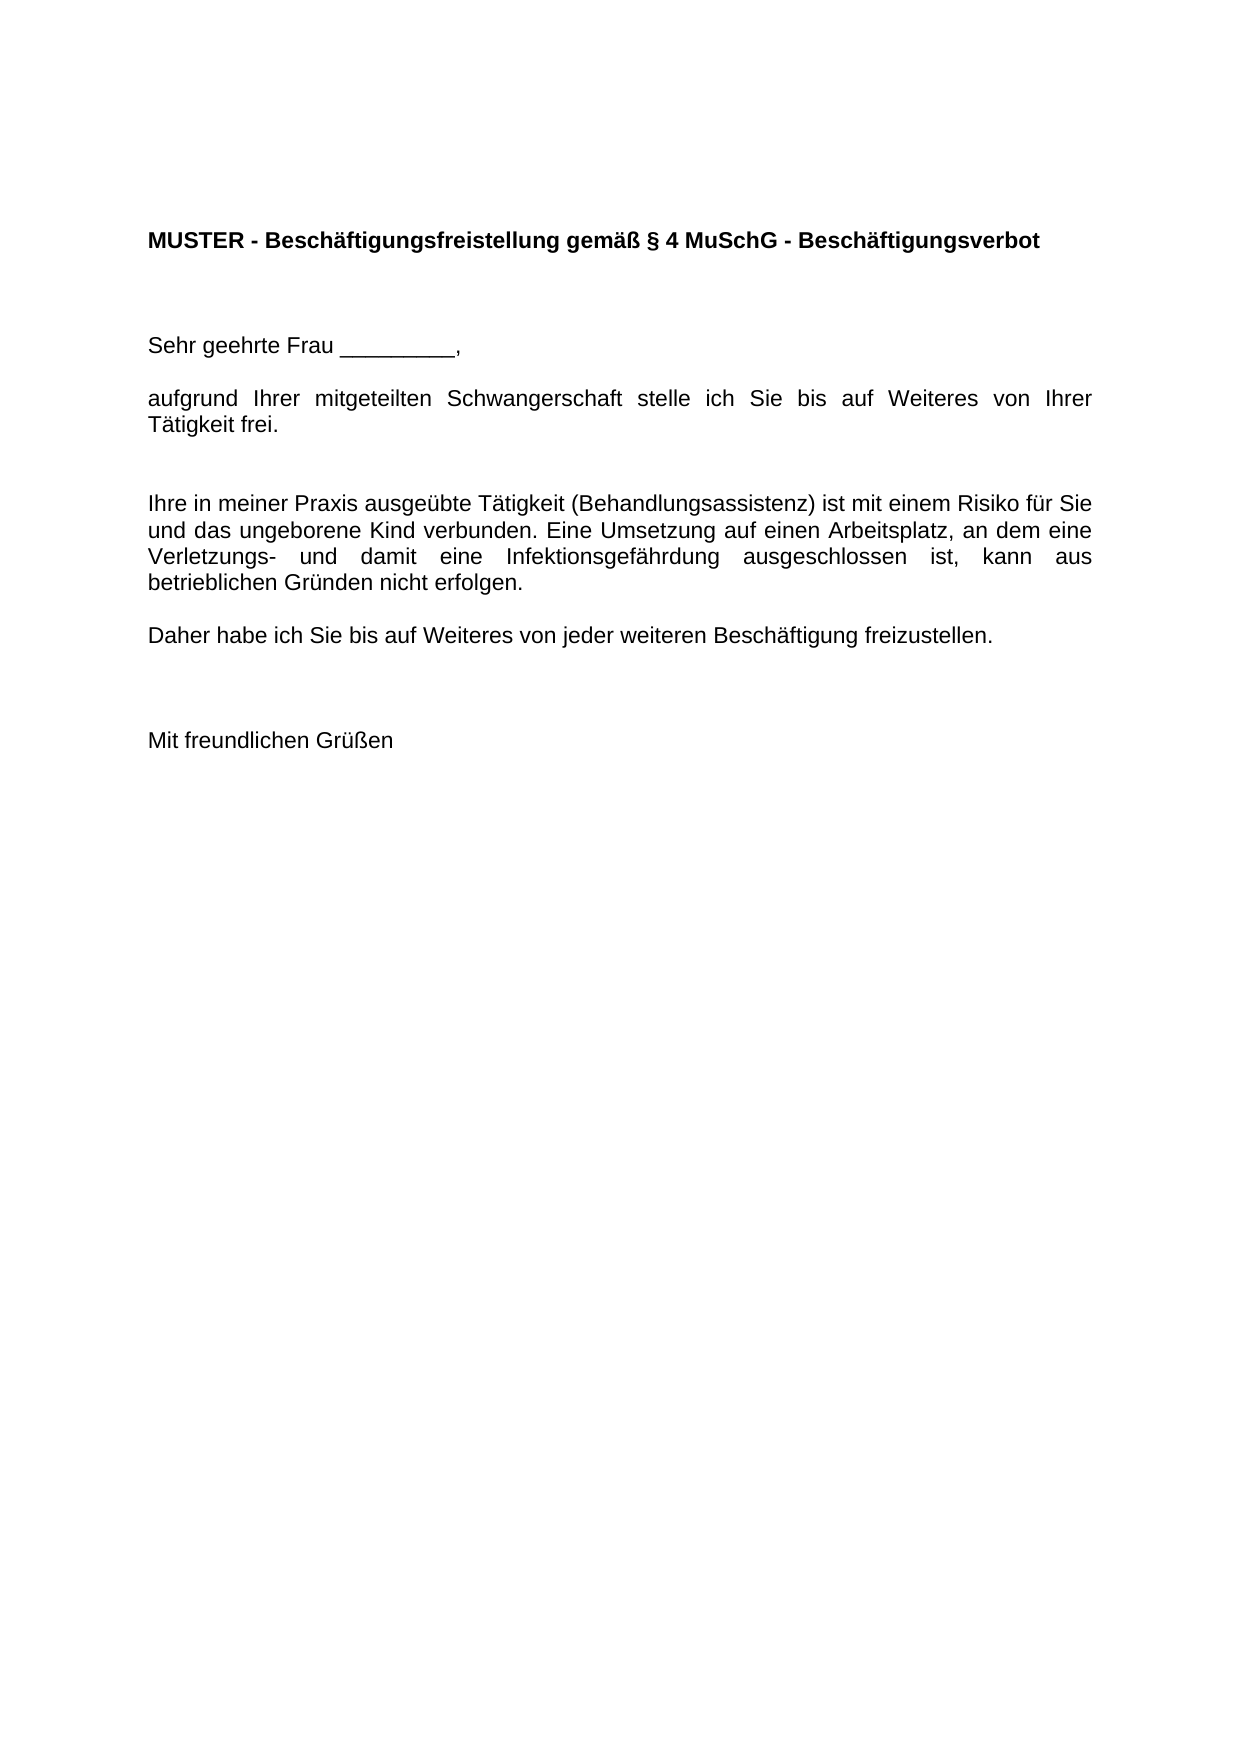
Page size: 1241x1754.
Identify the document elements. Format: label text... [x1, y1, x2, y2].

text Sehr geehrte Frau _________, [148, 332, 1093, 358]
text MUSTER - Beschäftigungsfreistellung gemäß § 4 MuSchG - Beschäftigungsverbot [148, 227, 1093, 253]
text Daher habe ich Sie bis auf Weiteres von jeder weiteren Beschäftigung freizustellen. [148, 622, 1093, 648]
text Ihre in meiner Praxis ausgeübte Tätigkeit (Behandlungsassistenz) ist mit einem Risiko für Sie und das ungeborene Kind verbunden. Eine Umsetzung auf einen Arbeitsplatz, an dem eine Verletzungs- und damit eine Infektionsgefährdung ausgeschlossen ist, kann aus betrieblichen Gründen nicht erfolgen. [148, 490, 1093, 596]
text Mit freundlichen Grüßen [148, 727, 1093, 754]
text aufgrund Ihrer mitgeteilten Schwangerschaft stelle ich Sie bis auf Weiteres von Ihrer Tätigkeit frei. [148, 385, 1093, 437]
